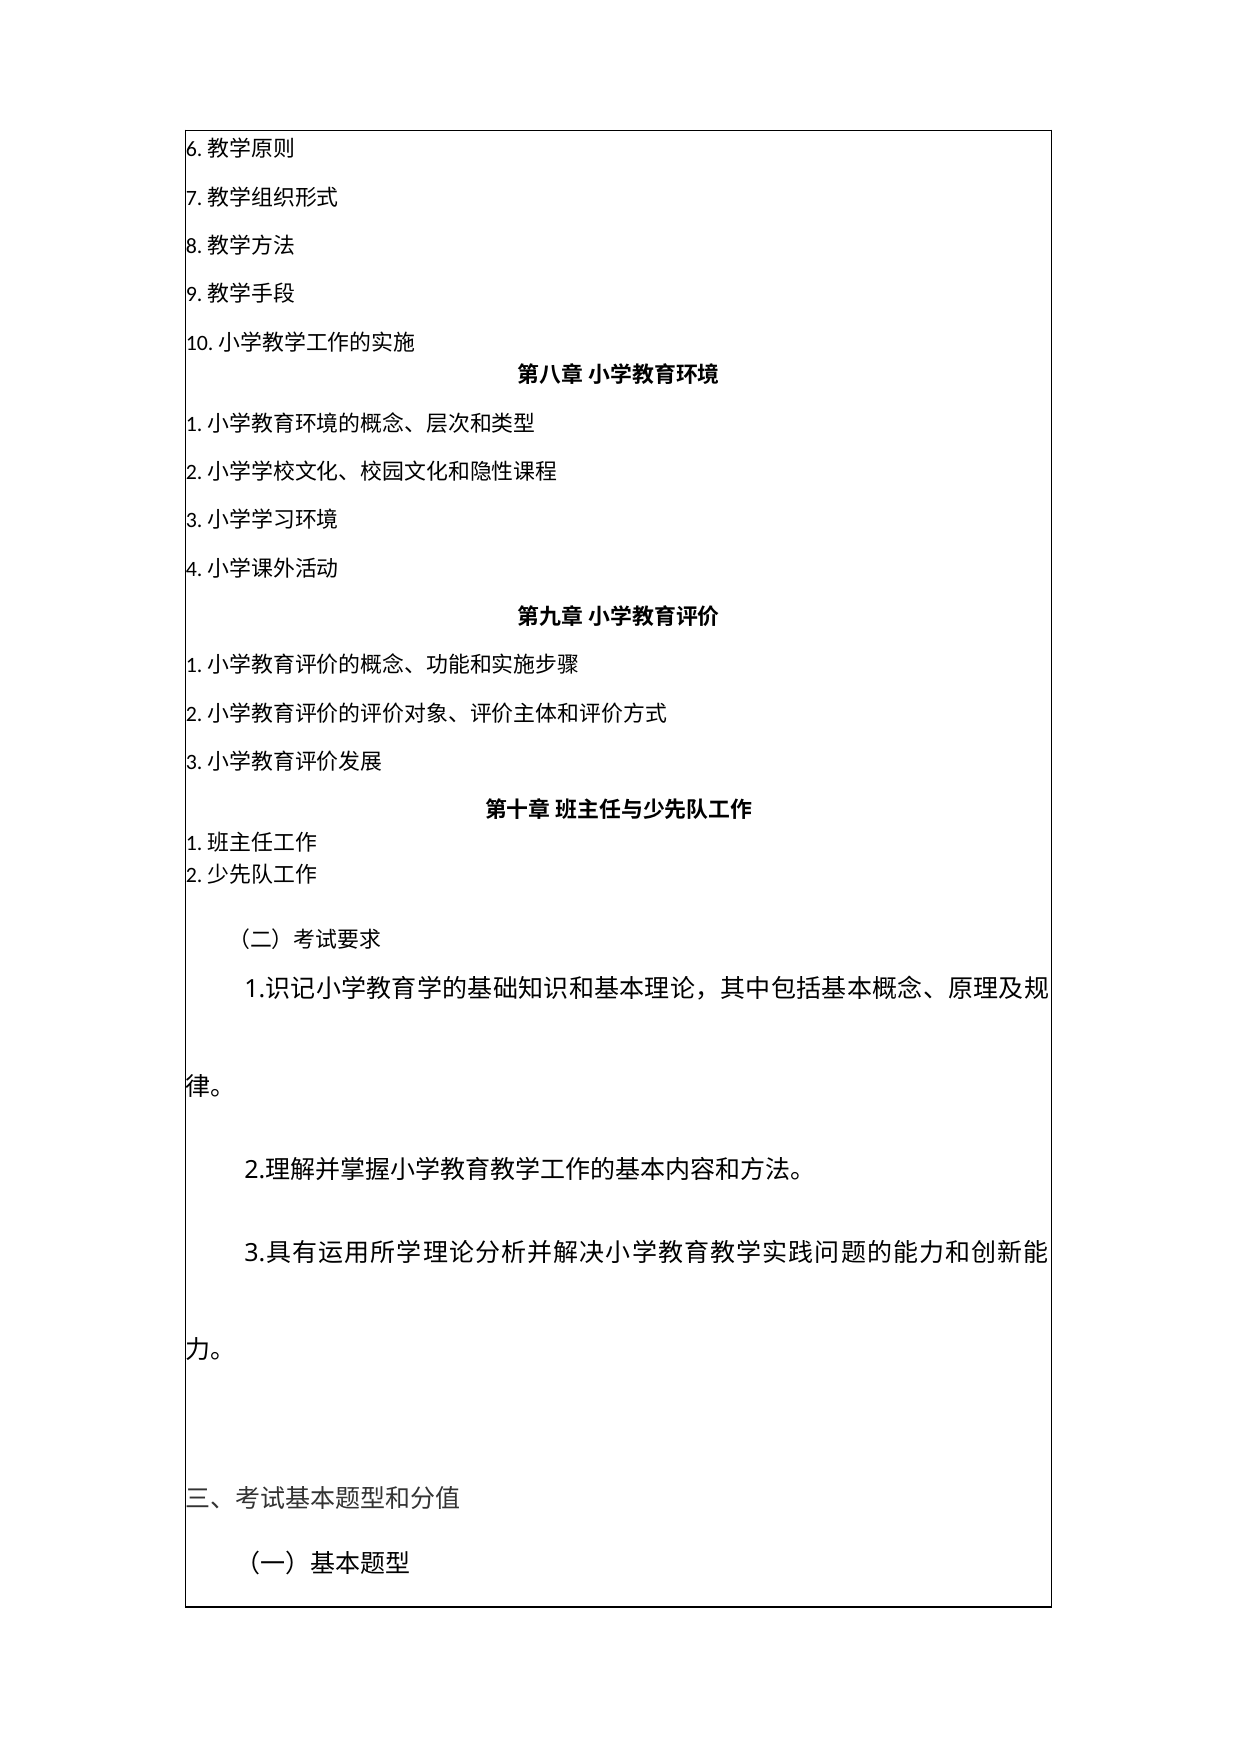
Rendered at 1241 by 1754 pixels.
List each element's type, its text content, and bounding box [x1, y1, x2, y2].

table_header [186, 131, 1051, 324]
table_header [186, 1464, 1051, 1606]
